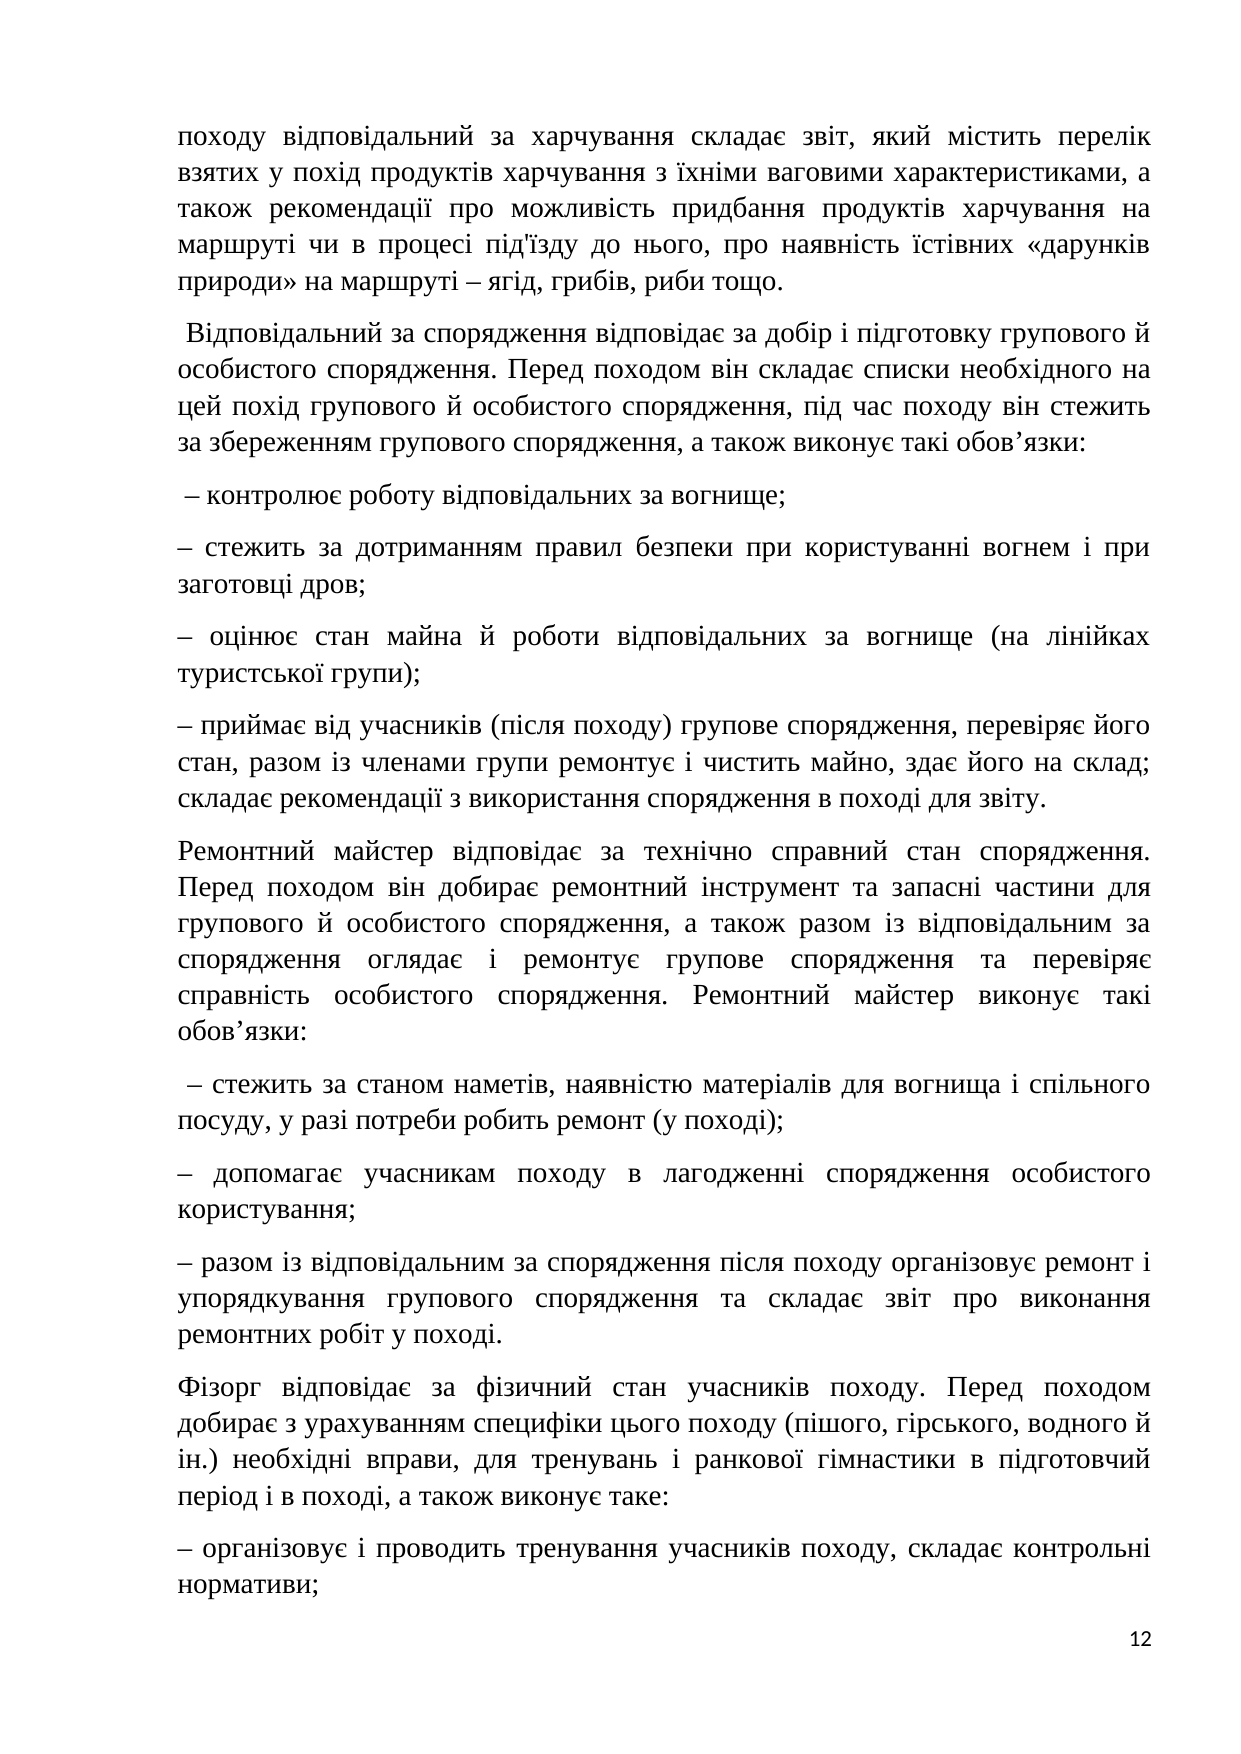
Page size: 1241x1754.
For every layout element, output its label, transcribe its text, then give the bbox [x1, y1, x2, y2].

text Ремонтний майстер відповідає за технічно справний стан спорядження. Перед походом він добирає ремонтний інструмент та запасні частини для групового й особистого спорядження, а також разом із відповідальним за спорядження оглядає і ремонтує групове спорядження та перевіряє справність особистого спорядження. Ремонтний майстер виконує такі обов’язки: [177, 833, 1152, 1047]
text – оцінює стан майна й роботи відповідальних за вогнище (на лінійках туристської групи); [177, 618, 1152, 688]
text Фізорг відповідає за фізичний стан учасників походу. Перед походом добирає з урахуванням специфіки цього походу (пішого, гірського, водного й ін.) необхідні вправи, для тренувань і ранкової гімнастики в підготовчий період і в поході, а також виконує таке: [177, 1369, 1152, 1511]
text – разом із відповідальним за спорядження після походу організовує ремонт і упорядкування групового спорядження та складає звіт про виконання ремонтних робіт у поході. [177, 1244, 1152, 1350]
text – стежить за станом наметів, наявністю матеріалів для вогнища і спільного посуду, у разі потреби робить ремонт (у поході); [177, 1066, 1152, 1136]
text – контролює роботу відповідальних за вогнище; [177, 477, 1152, 510]
text – допомагає учасникам походу в лагодженні спорядження особистого користування; [177, 1155, 1152, 1225]
text – організовує і проводить тренування учасників походу, складає контрольні нормативи; [177, 1530, 1152, 1600]
text – приймає від учасників (після походу) групове спорядження, перевіряє його стан, разом із членами групи ремонтує і чистить майно, здає його на склад; складає рекомендації з використання спорядження в поході для звіту. [177, 707, 1152, 813]
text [177, 118, 1152, 296]
text Відповідальний за спорядження відповідає за добір і підготовку групового й особистого спорядження. Перед походом він складає списки необхідного на цей похід групового й особистого спорядження, під час походу він стежить за збереженням групового спорядження, а також виконує такі обов’язки: [177, 316, 1152, 457]
text – стежить за дотриманням правил безпеки при користуванні вогнем і при заготовці дров; [177, 529, 1152, 599]
